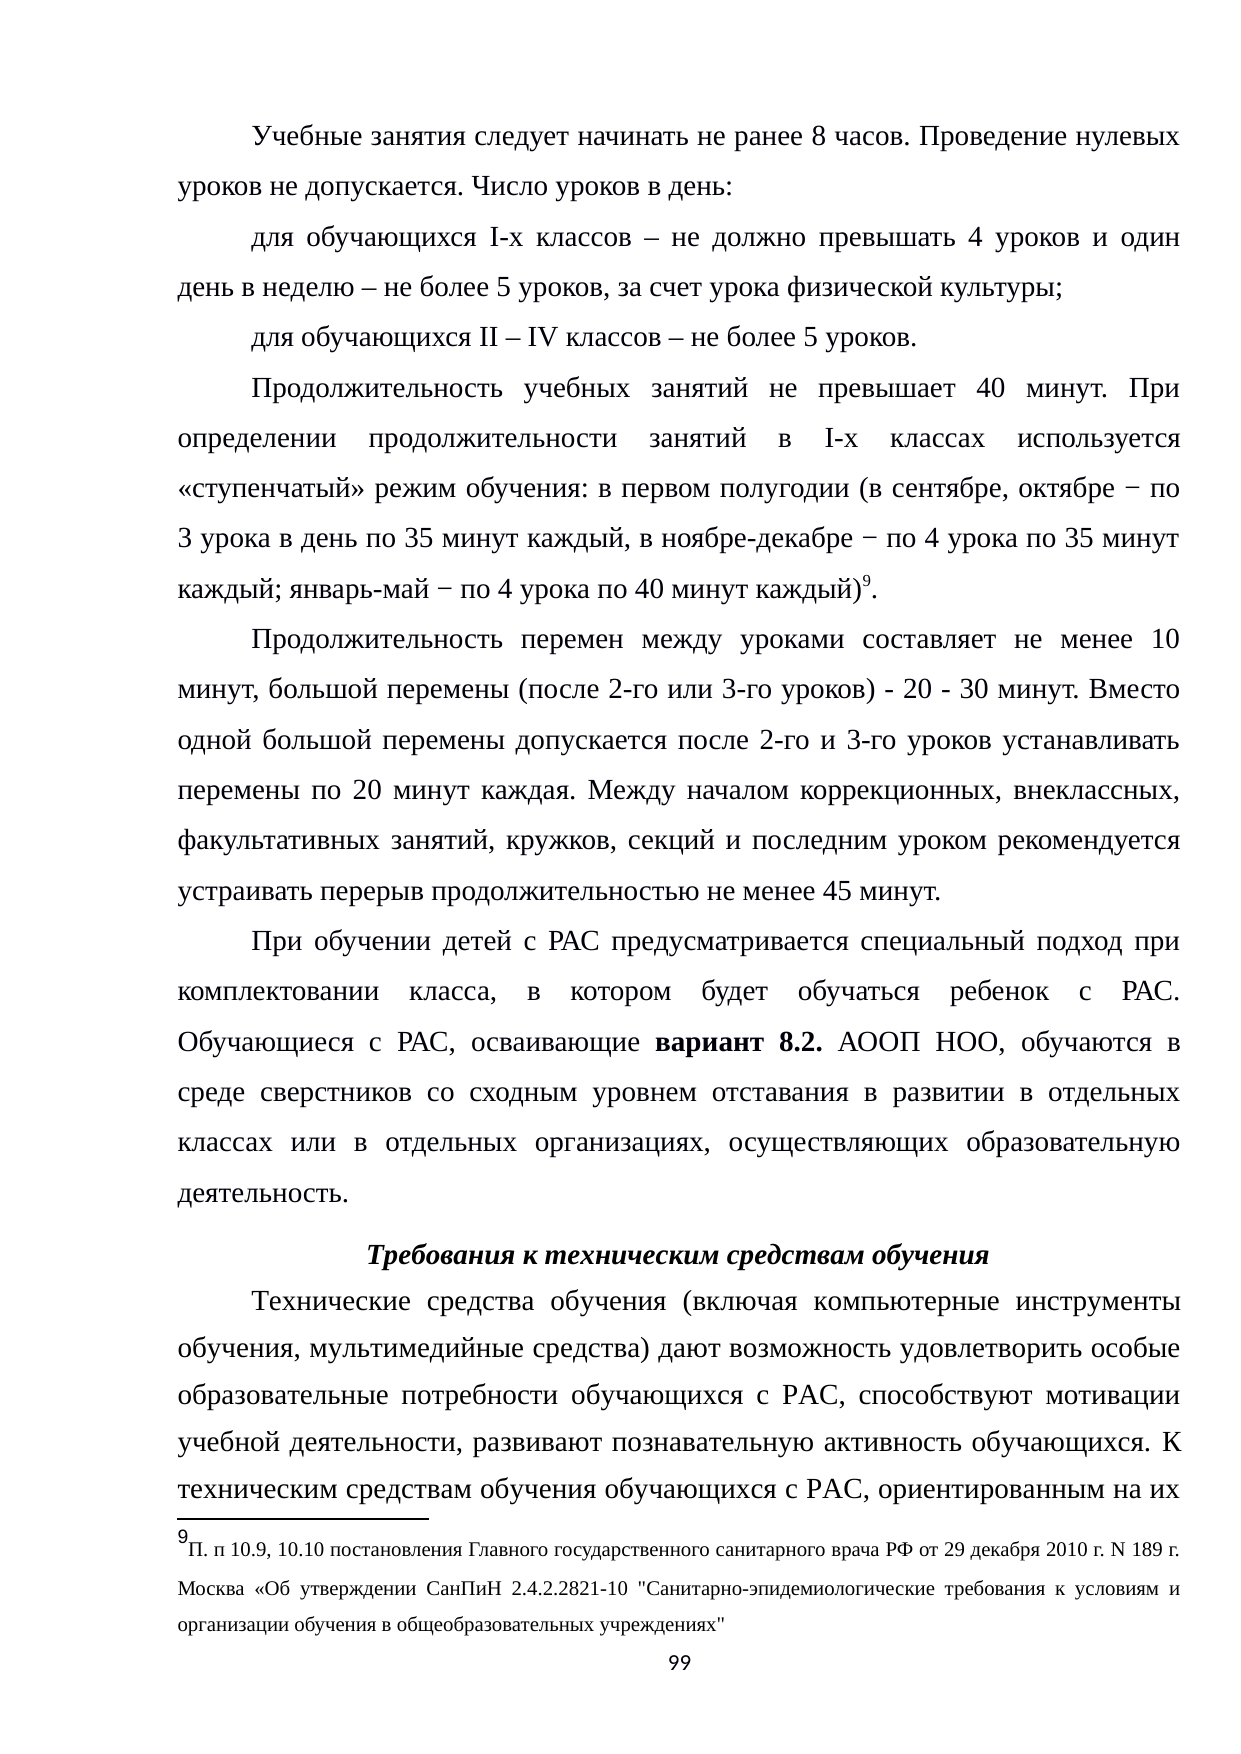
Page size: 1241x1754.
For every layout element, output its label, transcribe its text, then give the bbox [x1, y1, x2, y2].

text Продолжительность учебных занятий не превышает 40 минут. При определении продолжительности занятий в I-х классах используется «ступенчатый» режим обучения: в первом полугодии (в сентябре, октябре − по 3 урока в день по 35 минут каждый, в ноябре-декабре − по 4 урока по 35 минут каждый; январь-май − по 4 урока по 40 минут каждый). [177, 370, 1181, 604]
text Требования к техническим средствам обучения [177, 1237, 1181, 1271]
text Продолжительность перемен между уроками составляет не менее 10 минут, большой перемены (после 2-го или 3-го уроков) - 20 - 30 минут. Вместо одной большой перемены допускается после 2-го и 3-го уроков устанавливать перемены по 20 минут каждая. Между началом коррекционных, внеклассных, факультативных занятий, кружков, секций и последним уроком рекомендуется устраивать перерыв продолжительностью не менее 45 минут. [177, 621, 1181, 906]
text Учебные занятия следует начинать не ранее 8 часов. Проведение нулевых уроков не допускается. Число уроков в день: [177, 118, 1181, 202]
text При обучении детей с РАС предусматривается специальный подход при комплектовании класса, в котором будет обучаться ребенок с РАС. Обучающиеся с РАС, осваивающие вариант 8.2. АООП НОО, обучаются в среде сверстников со сходным уровнем отставания в развитии в отдельных классах или в отдельных организациях, осуществляющих образовательную деятельность. [177, 923, 1181, 1208]
text для обучающихся I-х классов – не должно превышать 4 уроков и один день в неделю – не более 5 уроков, за счет урока физической культуры; [177, 219, 1181, 303]
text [177, 1283, 1181, 1504]
text для обучающихся II – IV классов – не более 5 уроков. [177, 319, 1181, 353]
